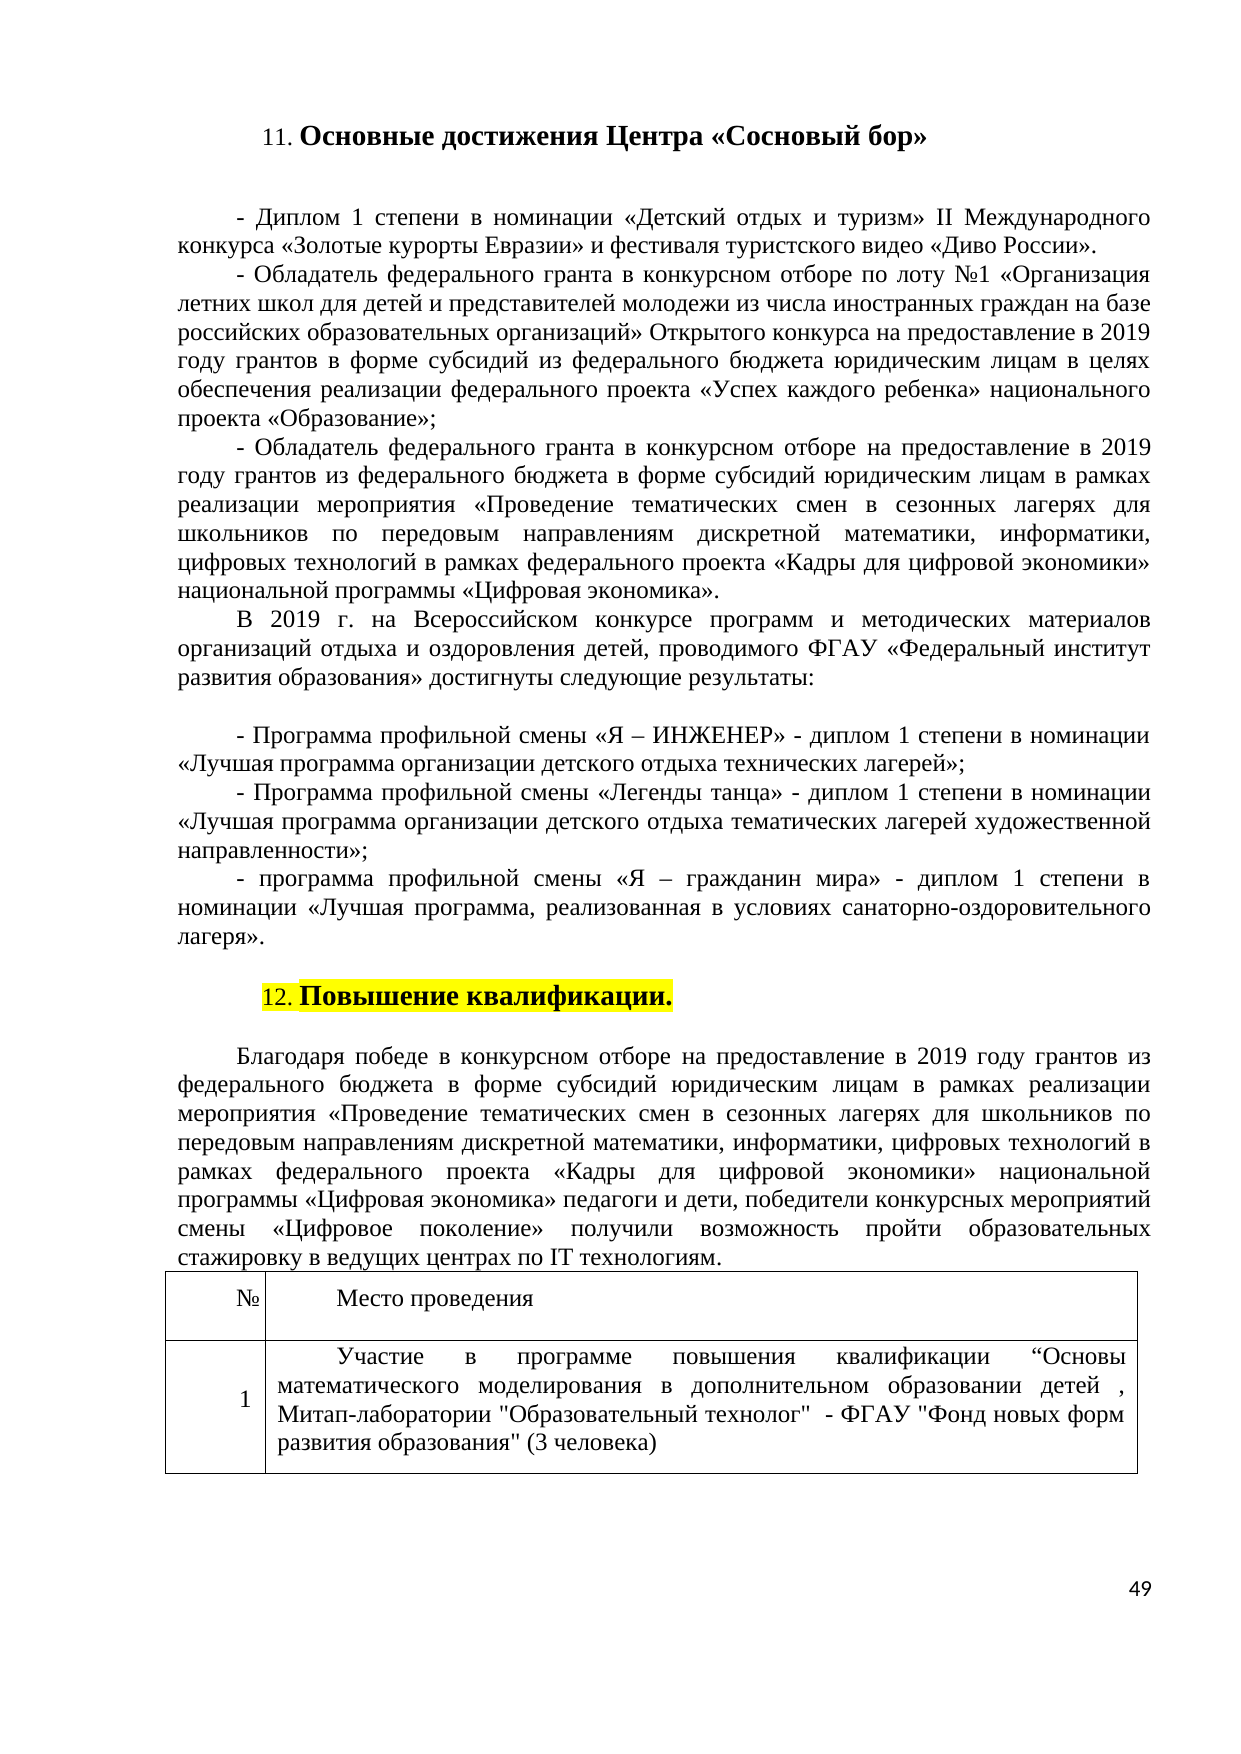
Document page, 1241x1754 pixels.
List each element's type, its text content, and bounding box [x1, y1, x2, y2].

list Повышение квалификации. [262, 978, 1152, 1012]
table_header № [166, 1272, 265, 1340]
text - Обладатель федерального гранта в конкурсном отборе на предоставление в 2019 году грантов из федерального бюджета в форме субсидий юридическим лицам в рамках реализации мероприятия «Проведение тематических смен в сезонных лагерях для школьников по передовым направлениям дискретной математики, информатики, цифровых технологий в рамках федерального проекта «Кадры для цифровой экономики» национальной программы «Цифровая экономика». [177, 432, 1152, 604]
list Основные достижения Центра «Сосновый бор» [262, 118, 1152, 152]
list Благодаря победе в конкурсном отборе на предоставление в 2019 году грантов из федерального бюджета в форме субсидий юридическим лицам в рамках реализации мероприятия «Проведение тематических смен в сезонных лагерях для школьников по передовым направлениям дискретной математики, информатики, цифровых технологий в рамках федерального проекта «Кадры для цифровой экономики» национальной программы «Цифровая экономика» педагоги и дети, победители конкурсных мероприятий смены «Цифровое поколение» получили возможность пройти образовательных стажировку в ведущих центрах по IT технологиям. [177, 1041, 1152, 1271]
table_header Место проведения [266, 1272, 1137, 1340]
text В 2019 г. на Всероссийском конкурсе программ и методических материалов организаций отдыха и оздоровления детей, проводимого ФГАУ «Федеральный институт развития образования» достигнуты следующие результаты: [177, 604, 1152, 691]
text - Обладатель федерального гранта в конкурсном отборе по лоту №1 «Организация летних школ для детей и представителей молодежи из числа иностранных граждан на базе российских образовательных организаций» Открытого конкурса на предоставление в 2019 году грантов в форме субсидий из федерального бюджета юридическим лицам в целях обеспечения реализации федерального проекта «Успех каждого ребенка» национального проекта «Образование»; [177, 259, 1152, 432]
table_cell 1 [166, 1341, 265, 1473]
list - Программа профильной смены «Легенды танца» - диплом 1 степени в номинации «Лучшая программа организации детского отдыха тематических лагерей художественной направленности»; [177, 777, 1152, 863]
list - Программа профильной смены «Я – ИНЖЕНЕР» - диплом 1 степени в номинации «Лучшая программа организации детского отдыха технических лагерей»; [177, 720, 1152, 777]
list - программа профильной смены «Я – гражданин мира» - диплом 1 степени в номинации «Лучшая программа, реализованная в условиях санаторно-оздоровительного лагеря». [177, 863, 1152, 950]
text - Диплом 1 степени в номинации «Детский отдых и туризм» II Международного конкурса «Золотые курорты Евразии» и фестиваля туристского видео «Диво России». [177, 202, 1152, 259]
table_cell Участие в программе повышения квалификации “Основы математического моделирования в дополнительном образовании детей , Митап-лаборатории "Образовательный технолог" - ФГАУ "Фонд новых форм развития образования" (3 человека) [266, 1341, 1137, 1473]
